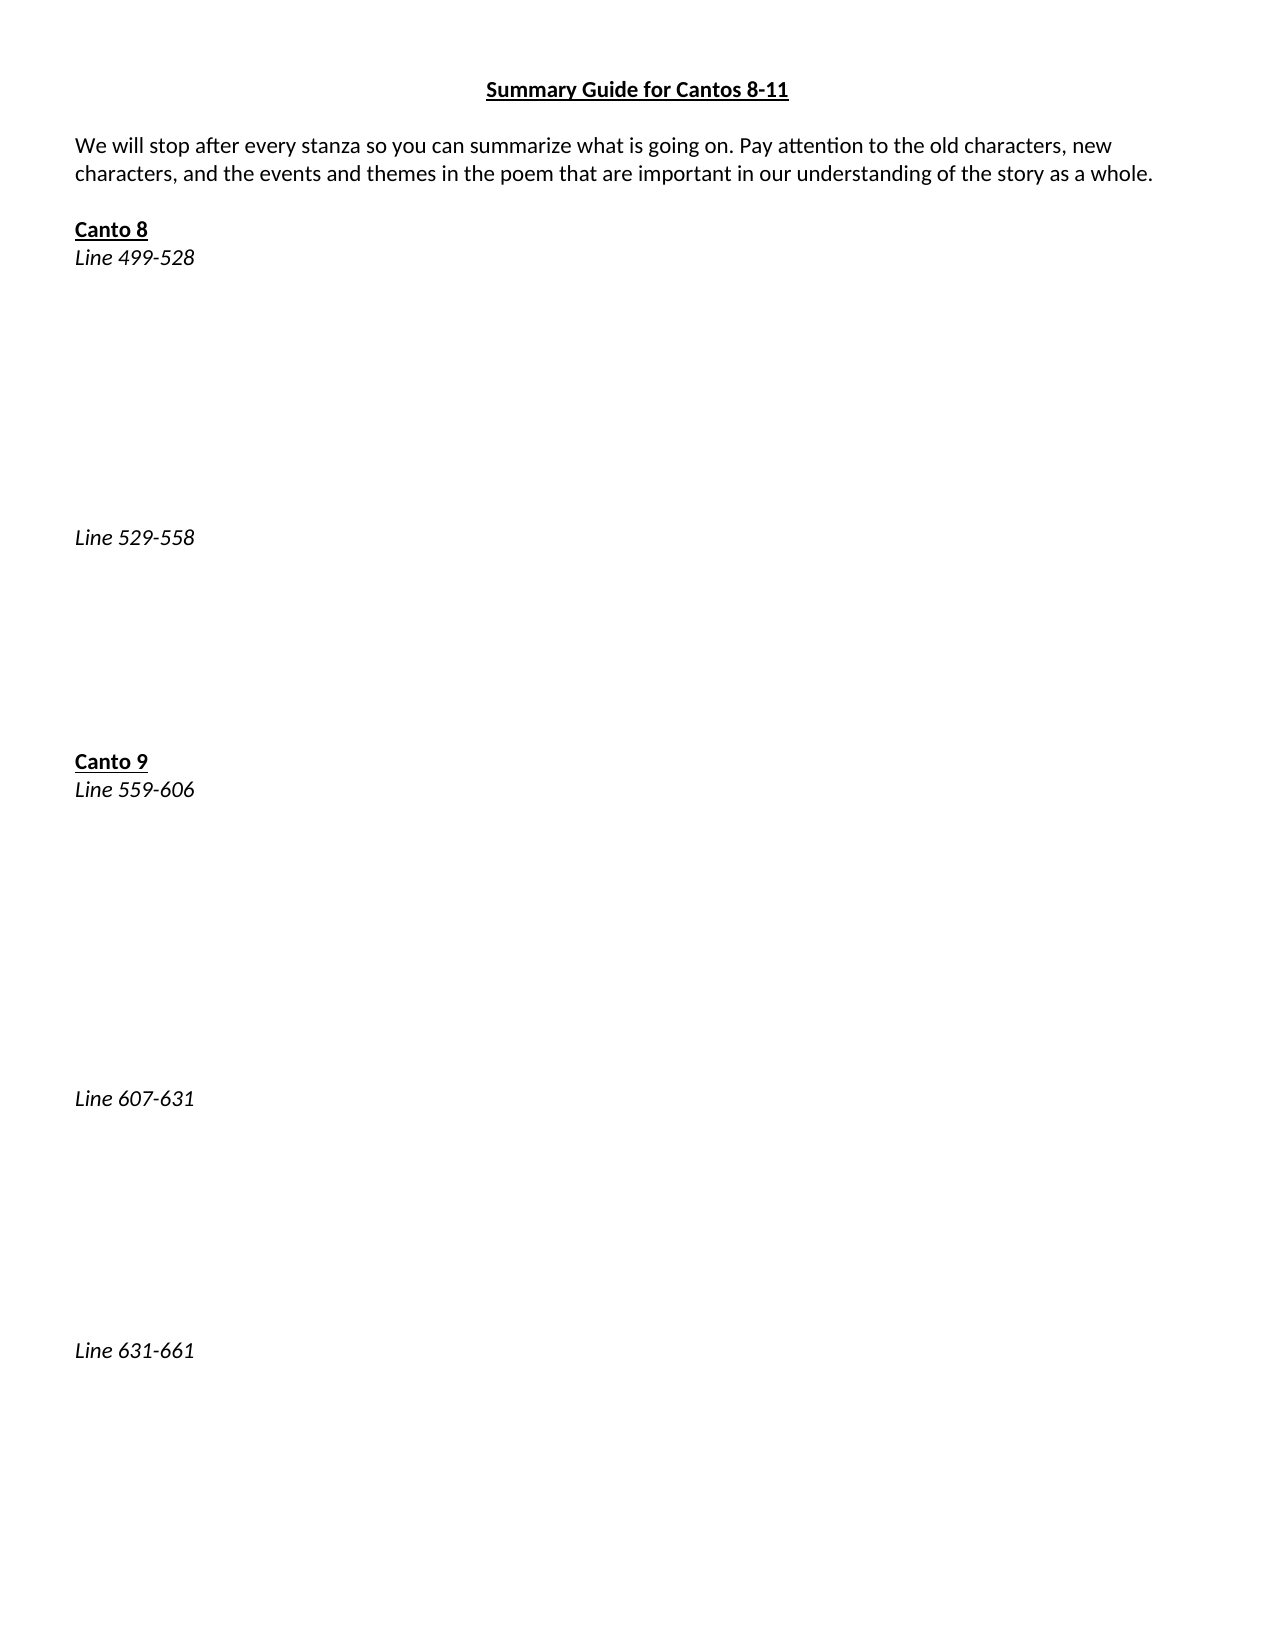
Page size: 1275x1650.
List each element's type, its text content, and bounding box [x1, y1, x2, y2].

text We will stop after every stanza so you can summarize what is going on. Pay attention to the old characters, new characters, and the events and themes in the poem that are important in our understanding of the story as a whole. [75, 131, 1200, 187]
text Line 559-606 [75, 776, 1200, 803]
text Summary Guide for Cantos 8-11 [75, 75, 1200, 103]
text Line 529-558 [75, 523, 1200, 551]
text Canto 9 [75, 747, 1200, 776]
text Line 607-631 [75, 1084, 1200, 1112]
text Canto 8 [75, 215, 1200, 243]
text Line 499-528 [75, 243, 1200, 271]
text Line 631-661 [75, 1336, 1200, 1364]
